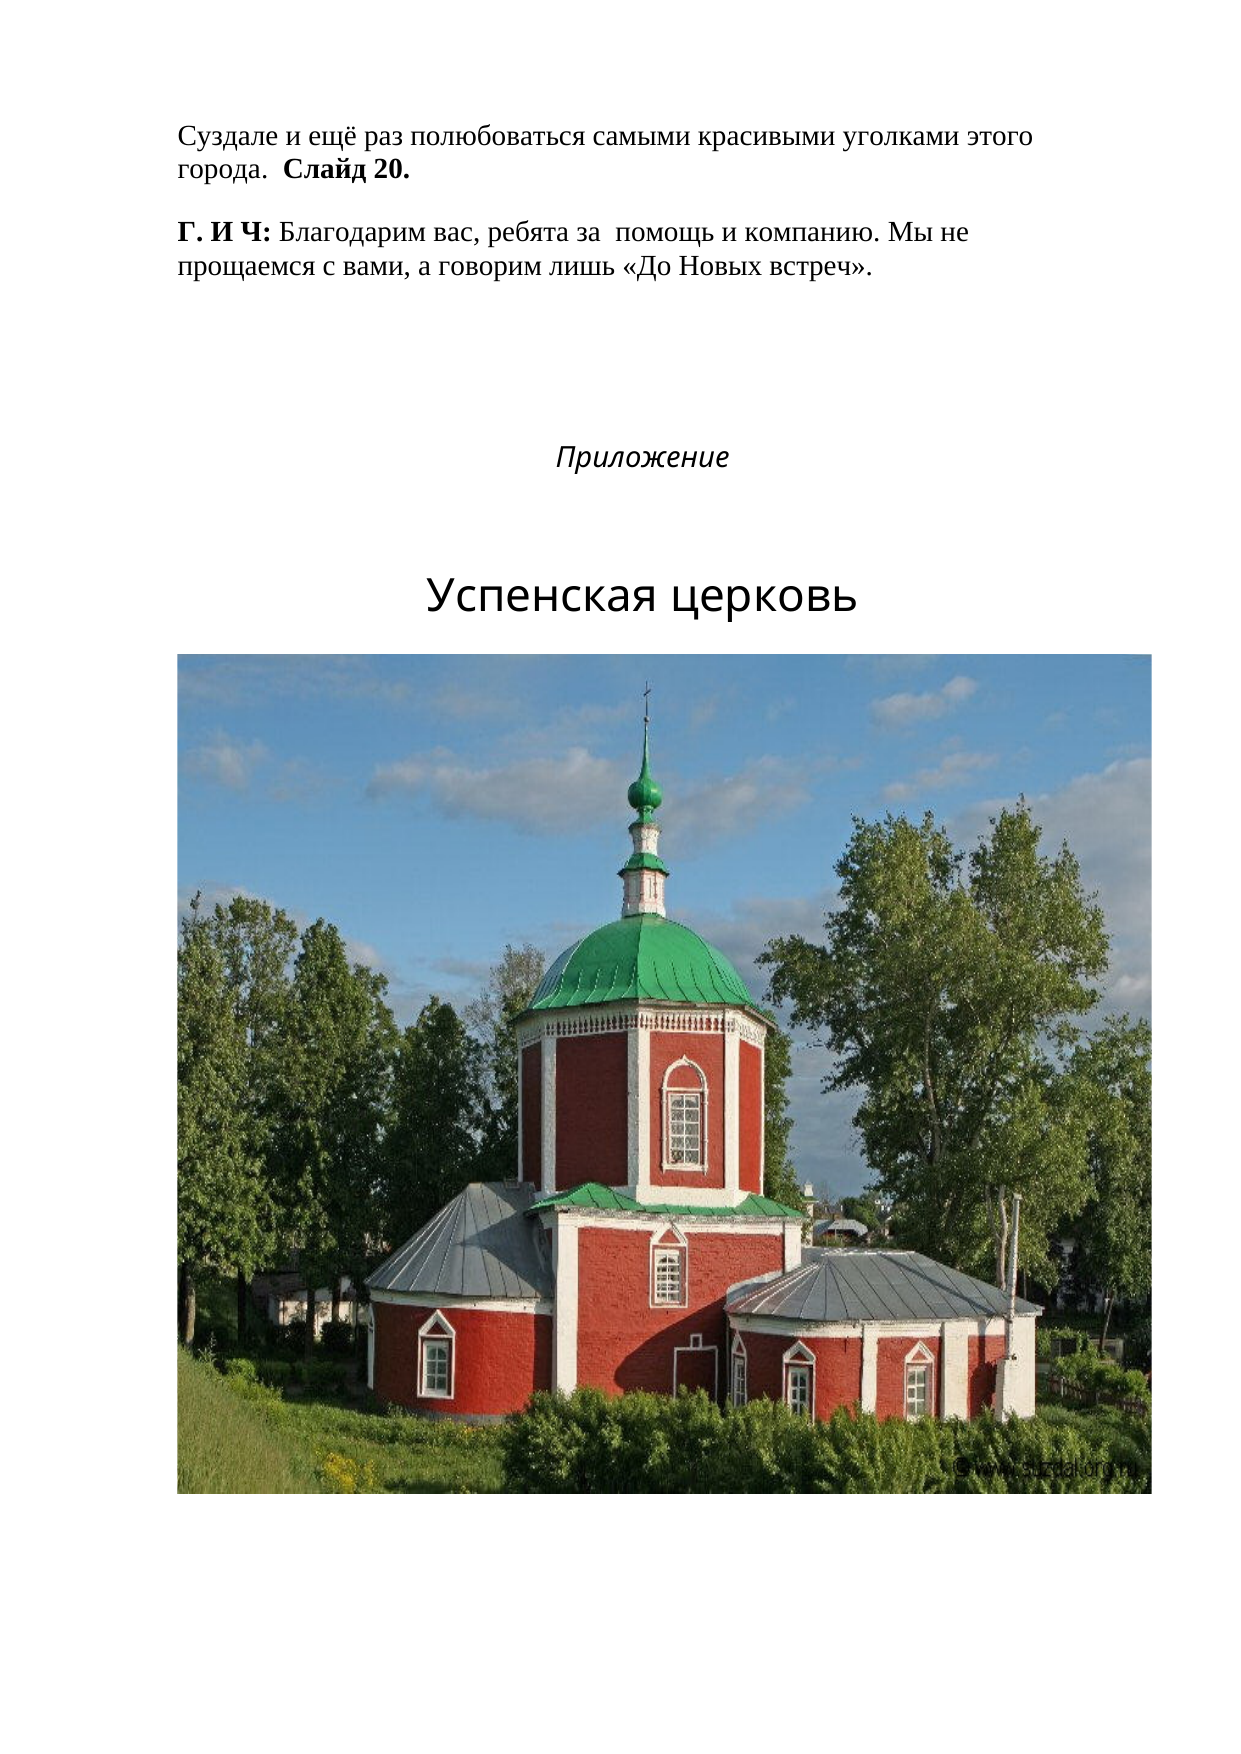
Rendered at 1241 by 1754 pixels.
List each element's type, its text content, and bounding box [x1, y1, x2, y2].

picture [177, 654, 1152, 1494]
text Успенская церковь [177, 562, 1107, 625]
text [177, 118, 1107, 185]
text Г. И Ч: Благодарим вас, ребята за помощь и компанию. Мы не прощаемся с вами, а говорим лишь «До Новых встреч». [177, 214, 1107, 281]
text Приложение [177, 436, 1107, 476]
